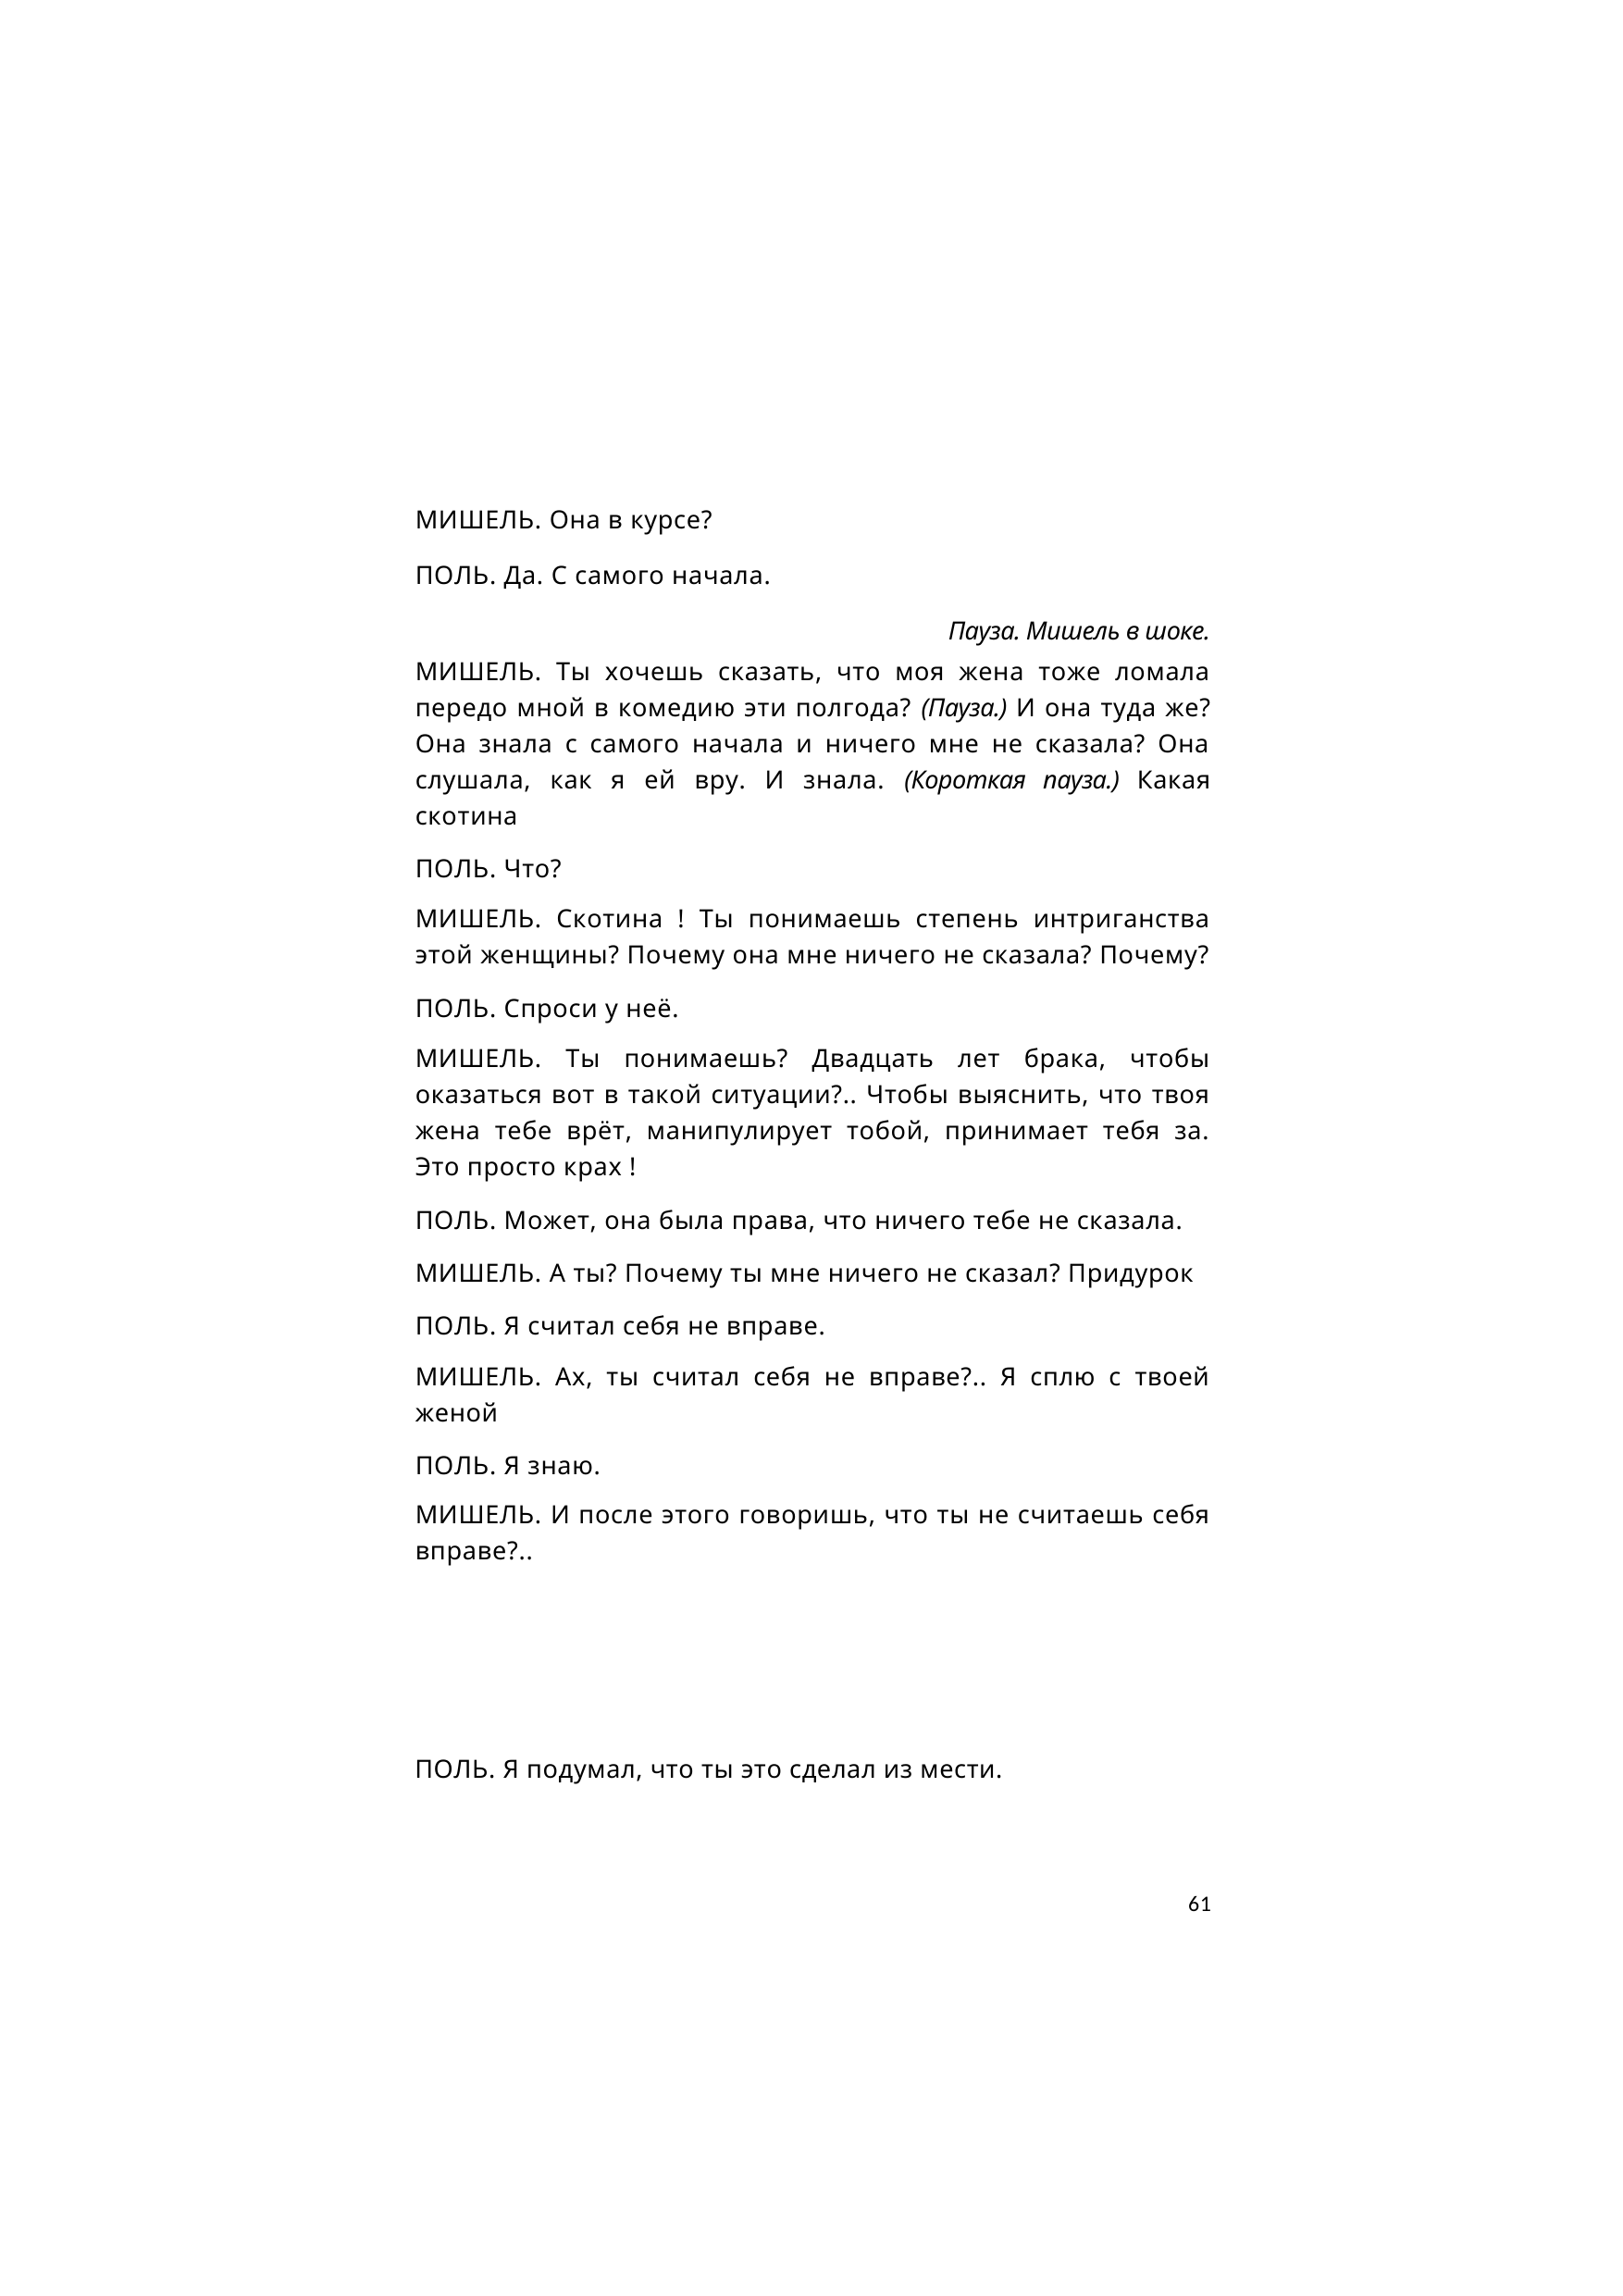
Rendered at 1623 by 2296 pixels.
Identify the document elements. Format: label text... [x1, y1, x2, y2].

text МИШЕЛЬ. И после этого говоришь, что ты не считаешь себя вправе?.. [415, 1496, 1210, 1567]
text МИШЕЛЬ. Скотина ! Ты понимаешь степень интриганства этой женщины? Почему она мне ничего не сказала? Почему? [415, 899, 1210, 971]
text ПОЛЬ. Я знаю. [415, 1455, 1212, 1480]
text ПОЛЬ. Я подумал, что ты это сделал из мести. [415, 1757, 1215, 1783]
text МИШЕЛЬ. Ты хочешь сказать, что моя жена тоже ломала передо мной в комедию эти полгода? (Пауза.) И она туда же? Она знала с самого начала и ничего мне не сказала? Она слушала, как я ей вру. И знала. (Короткая пауза.) Какая скотина [415, 652, 1210, 832]
text МИШЕЛЬ. Ты понимаешь? Двадцать лет брака, чтобы оказаться вот в такой ситуации?.. Чтобы выяснить, что твоя жена тебе врёт, манипулирует тобой, принимает тебя за. Это просто крах ! [415, 1038, 1210, 1183]
text ПОЛЬ. Я считал себя не вправе. [415, 1315, 1212, 1340]
text ПОЛЬ. Что? [415, 858, 1212, 883]
text ПОЛЬ. Может, она была права, что ничего тебе не сказала. [415, 1200, 1210, 1236]
text МИШЕЛЬ. А ты? Почему ты мне ничего не сказал? Придурок [415, 1254, 1210, 1289]
text Пауза. Мишель в шоке. [413, 596, 1210, 652]
text 61 [1188, 1893, 1211, 1916]
text ПОЛЬ. Спроси у неё. [415, 998, 1212, 1023]
text ПОЛЬ. Да. С самого начала. [415, 540, 1212, 596]
text МИШЕЛЬ. Ах, ты считал себя не вправе?.. Я сплю с твоей женой [415, 1358, 1210, 1429]
text МИШЕЛЬ. Она в курсе? [415, 485, 1212, 540]
